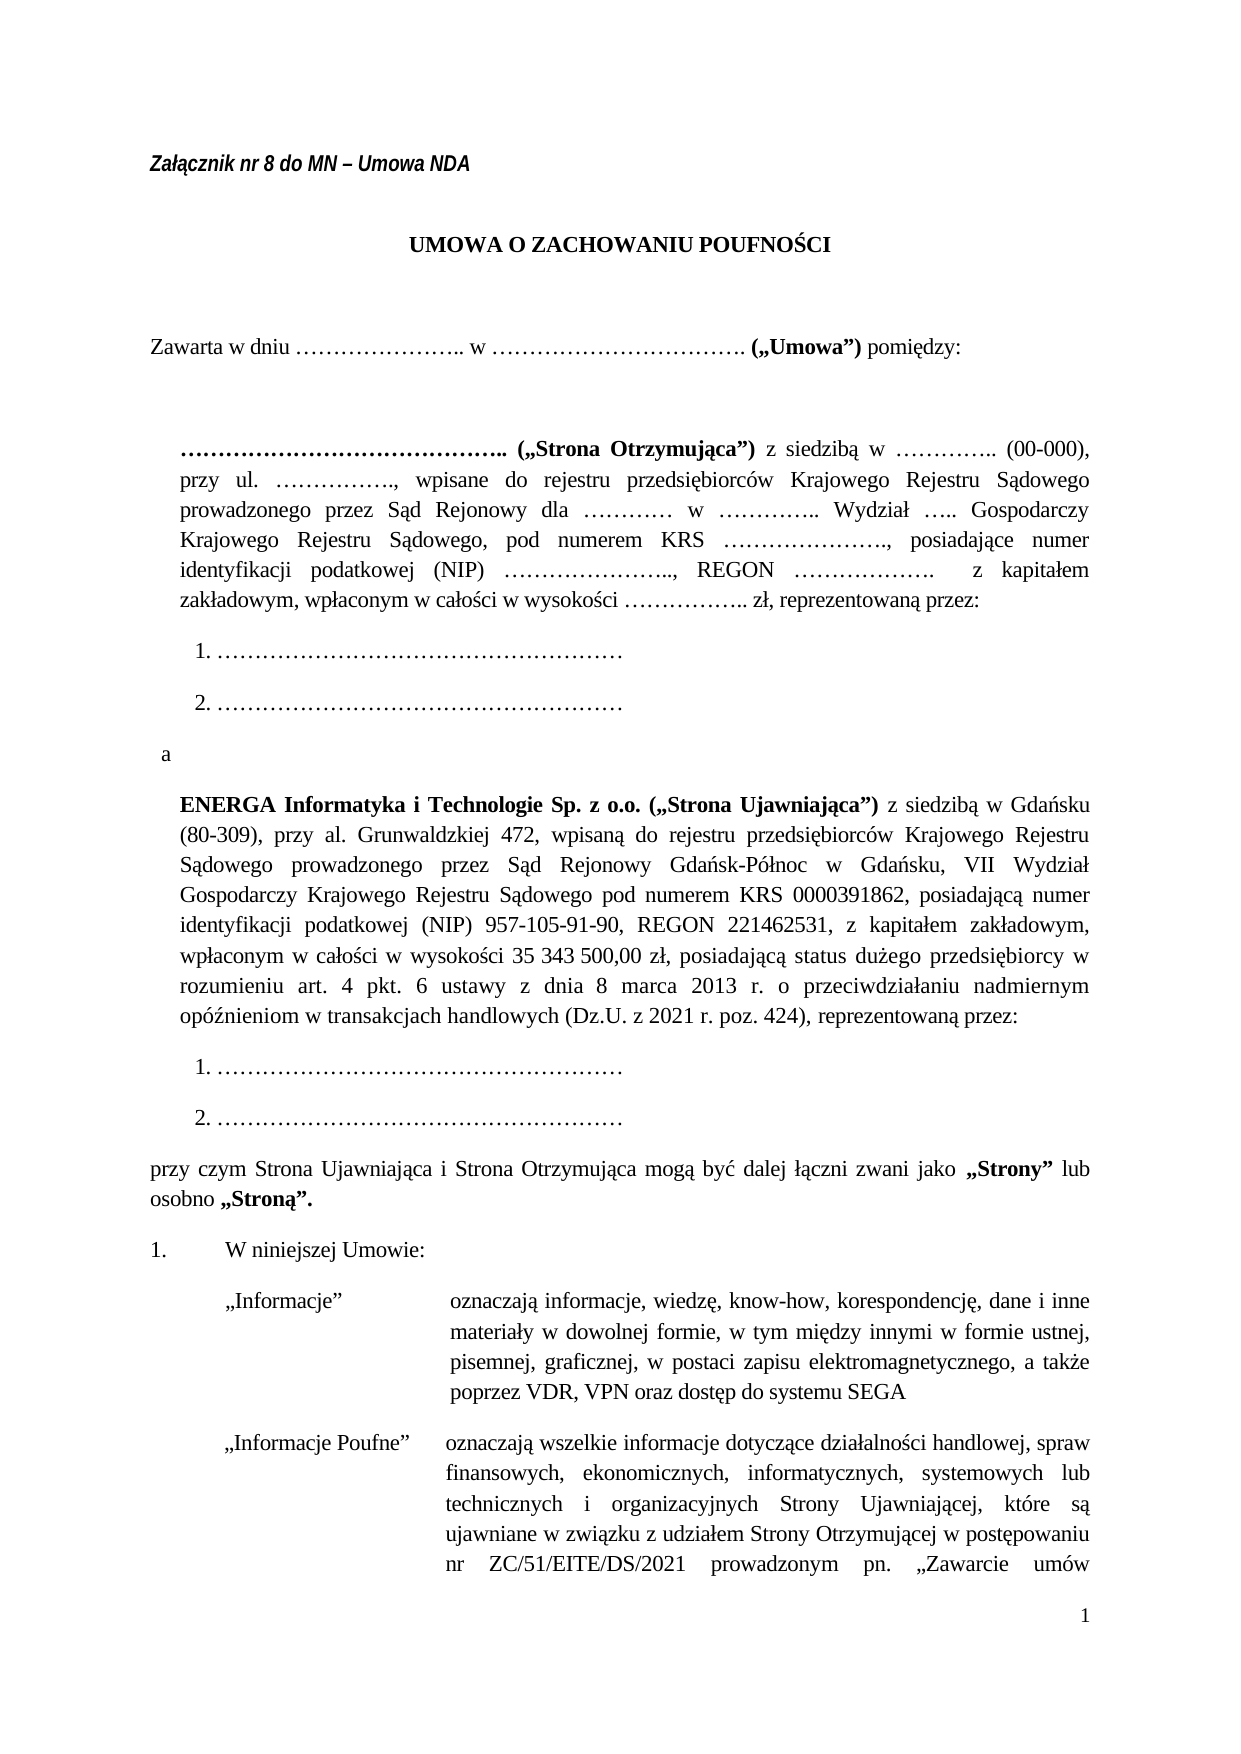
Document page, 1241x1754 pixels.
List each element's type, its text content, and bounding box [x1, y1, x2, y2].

text przy czym Strona Ujawniająca i Strona Otrzymująca mogą być dalej łączni zwani jako „Strony” lub osobno „Stroną”. [150, 1155, 1090, 1212]
text Załącznik nr 8 do MN – Umowa NDA [150, 150, 1090, 176]
text 1. W niniejszej Umowie: [150, 1236, 1090, 1263]
text 2. ……………………………………………… [194, 1104, 1090, 1131]
text Zawarta w dniu ………………….. w ……………………………. („Umowa”) pomiędzy: [150, 333, 1090, 360]
text ENERGA Informatyka i Technologie Sp. z o.o. („Strona Ujawniająca”) z siedzibą w Gdańsku (80-309), przy al. Grunwaldzkiej 472, wpisaną do rejestru przedsiębiorców Krajowego Rejestru Sądowego prowadzonego przez Sąd Rejonowy Gdańsk-Północ w Gdańsku, VII Wydział Gospodarczy Krajowego Rejestru Sądowego pod numerem KRS 0000391862, posiadającą numer identyfikacji podatkowej (NIP) 957-105-91-90, REGON 221462531, z kapitałem zakładowym, wpłaconym w całości w wysokości 35 343 500,00 zł, posiadającą status dużego przedsiębiorcy w rozumieniu art. 4 pkt. 6 ustawy z dnia 8 marca 2013 r. o przeciwdziałaniu nadmiernym opóźnieniom w transakcjach handlowych (Dz.U. z 2021 r. poz. 424), reprezentowaną przez: [179, 791, 1090, 1028]
text 1. ……………………………………………… [194, 637, 1090, 664]
text 2. ……………………………………………… [194, 688, 1090, 715]
text UMOWA O ZACHOWANIU POUFNOŚCI [150, 231, 1090, 258]
text …………………………………….. („Strona Otrzymująca”) z siedzibą w ………….. (00-000), przy ul. ……………., wpisane do rejestru przedsiębiorców Krajowego Rejestru Sądowego prowadzonego przez Sąd Rejonowy dla ………… w ………….. Wydział ….. Gospodarczy Krajowego Rejestru Sądowego, pod numerem KRS …………………., posiadające numer identyfikacji podatkowej (NIP) ………………….., REGON ………………. z kapitałem zakładowym, wpłaconym w całości w wysokości …………….. zł, reprezentowaną przez: [179, 435, 1090, 613]
text „Informacje” oznaczają informacje, wiedzę, know-how, korespondencję, dane i inne materiały w dowolnej formie, w tym między innymi w formie ustnej, pisemnej, graficznej, w postaci zapisu elektromagnetycznego, a także poprzez VDR, VPN oraz dostęp do systemu SEGA [150, 1287, 1090, 1404]
text a [150, 739, 1090, 766]
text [224, 1429, 1090, 1576]
text 1. ……………………………………………… [194, 1053, 1090, 1079]
